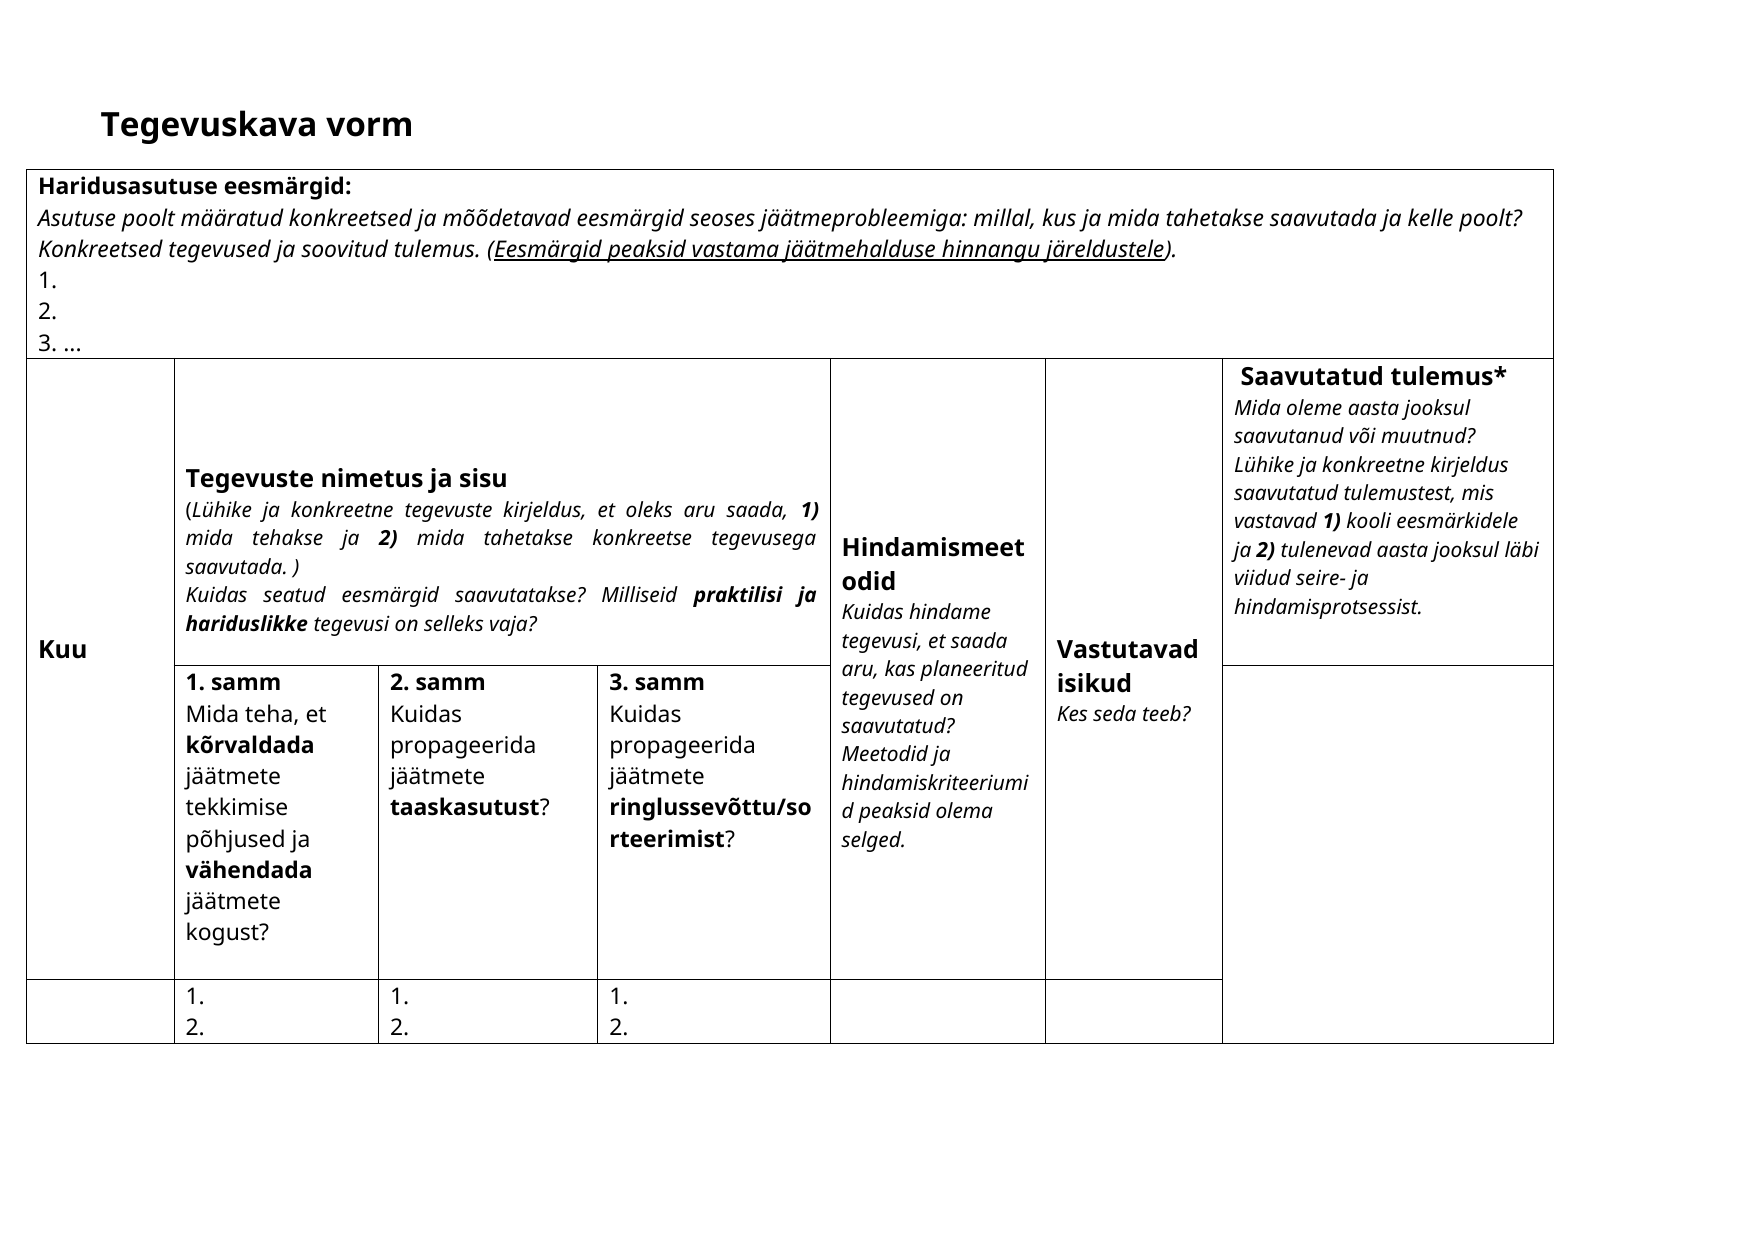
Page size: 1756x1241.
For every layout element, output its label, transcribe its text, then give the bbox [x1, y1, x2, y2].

table_cell 1. 2. [598, 980, 830, 1042]
table_cell Saavutatud tulemus* Mida oleme aasta jooksul saavutanud või muutnud? Lühike ja konkreetne kirjeldus saavutatud tulemustest, mis vastavad 1) kooli eesmärkidele ja 2) tulenevad aasta jooksul läbi viidud seire- ja hindamisprotsessist. [1223, 359, 1553, 665]
table_header Haridusasutuse eesmärgid: Asutuse poolt määratud konkreetsed ja mõõdetavad eesmärgid seoses jäätmeprobleemiga: millal, kus ja mida tahetakse saavutada ja kelle poolt? Konkreetsed tegevused ja soovitud tulemus. (Eesmärgid peaksid vastama jäätmehalduse hinnangu järeldustele). 1. 2. 3. ... [27, 170, 1553, 358]
table_cell [1223, 666, 1553, 1042]
table_cell 1. samm Mida teha, et kõrvaldada jäätmete tekkimise põhjused ja vähendada jäätmete kogust? [175, 666, 378, 979]
table_cell 3. samm Kuidas propageerida jäätmete ringlussevõttu/sorteerimist? [598, 666, 830, 979]
table_cell [831, 980, 1045, 1042]
table_cell 2. samm Kuidas propageerida jäätmete taaskasutust? [379, 666, 597, 979]
table_cell Hindamismeetodid Kuidas hindame tegevusi, et saada aru, kas planeeritud tegevused on saavutatud? Meetodid ja hindamiskriteeriumid peaksid olema selged. [831, 359, 1045, 979]
table_cell [1046, 980, 1222, 1042]
table_cell Vastutavad isikud Kes seda teeb? [1046, 359, 1222, 979]
text Tegevuskava vorm [100, 100, 1655, 146]
table_cell 1. 2. [175, 980, 378, 1042]
table_cell Tegevuste nimetus ja sisu (Lühike ja konkreetne tegevuste kirjeldus, et oleks aru saada, 1) mida tehakse ja 2) mida tahetakse konkreetse tegevusega saavutada. ) Kuidas seatud eesmärgid saavutatakse? Milliseid praktilisi ja hariduslikke tegevusi on selleks vaja? [175, 359, 830, 665]
table_cell 1. 2. [379, 980, 597, 1042]
table_cell Kuu [27, 359, 174, 979]
table_cell [27, 980, 174, 1042]
